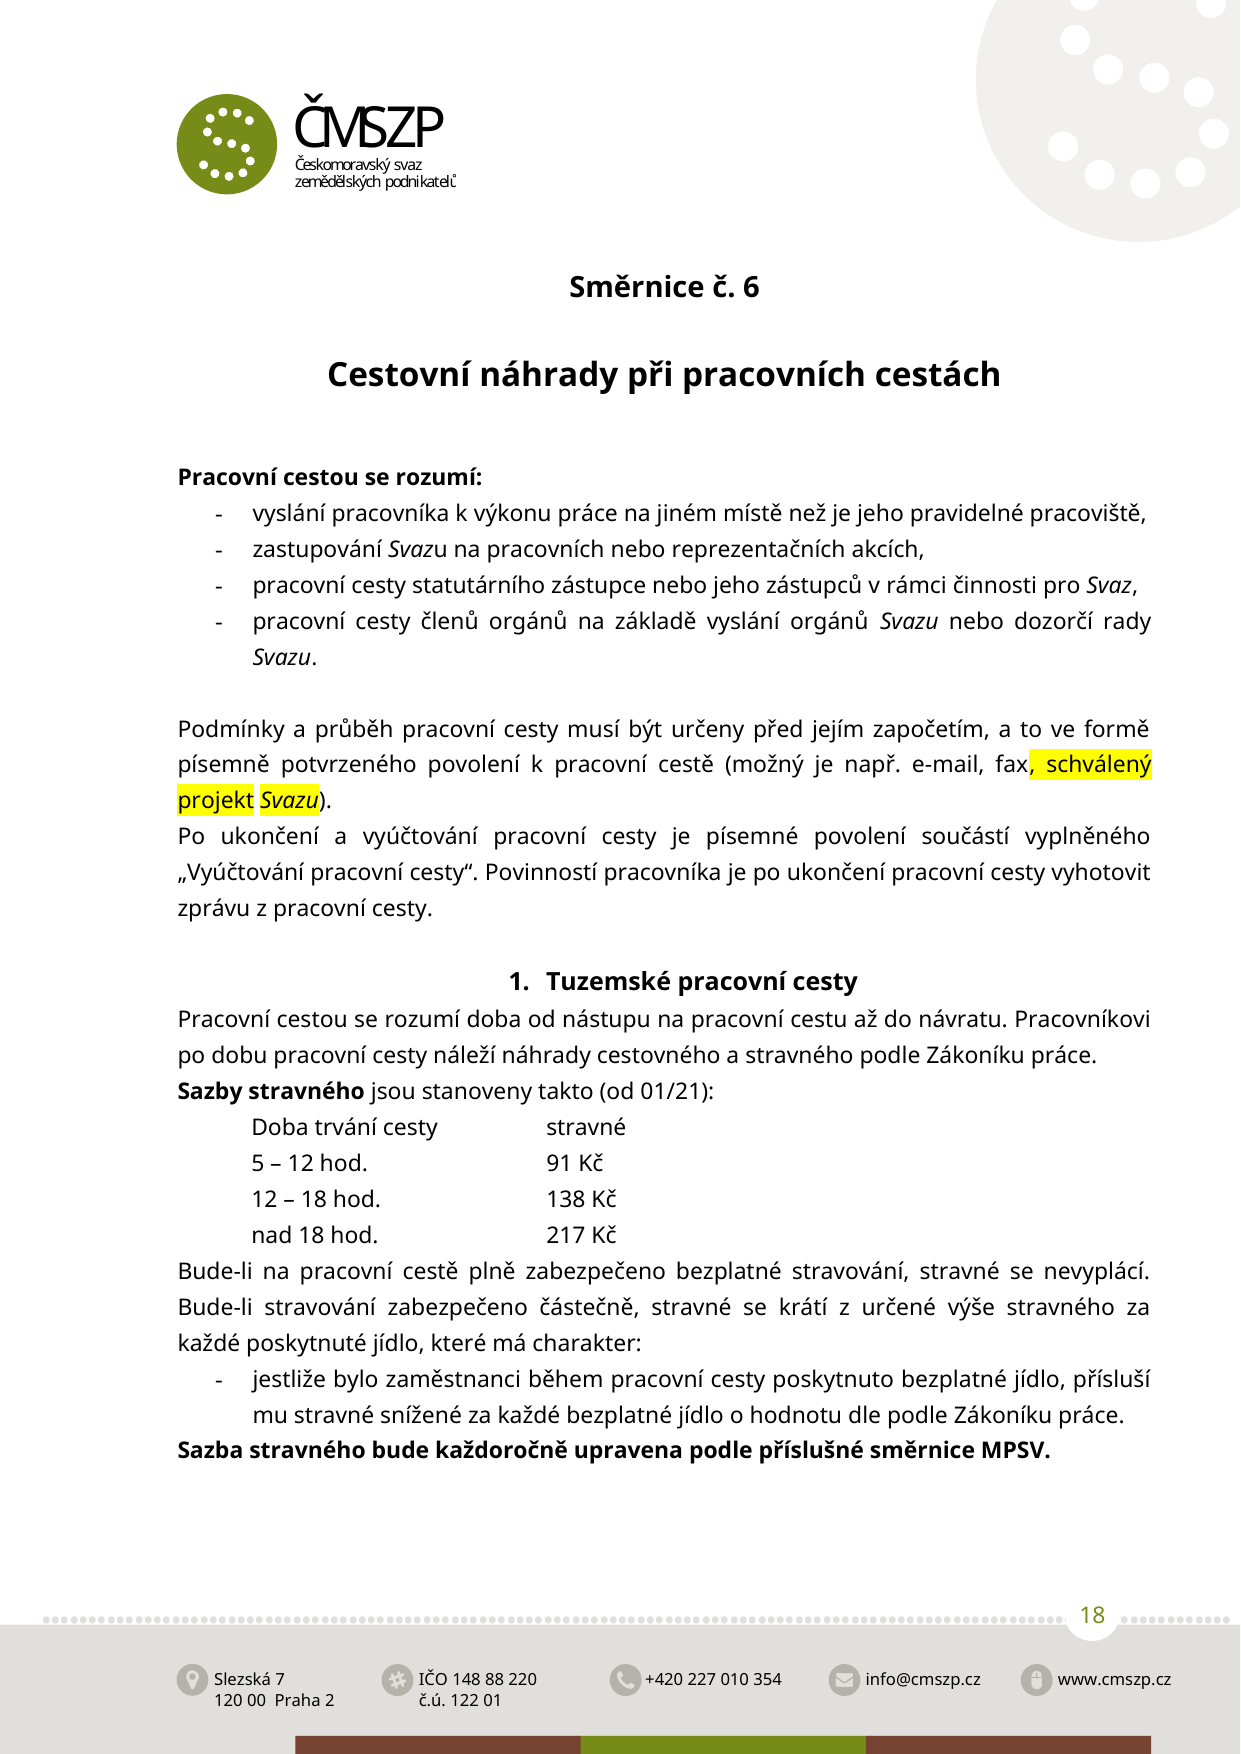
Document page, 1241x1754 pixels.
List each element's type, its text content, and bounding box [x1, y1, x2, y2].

text Po ukončení a vyúčtování pracovní cesty je písemné povolení součástí vyplněného „Vyúčtování pracovní cesty“. Povinností pracovníka je po ukončení pracovní cesty vyhotovit zprávu z pracovní cesty. [177, 820, 1152, 923]
list vyslání pracovníka k výkonu práce na jiném místě než je jeho pravidelné pracoviště, [215, 497, 1152, 528]
list zastupování Svazu na pracovních nebo reprezentačních akcích, [215, 533, 1152, 564]
list jestliže bylo zaměstnanci během pracovní cesty poskytnuto bezplatné jídlo, přísluší mu stravné snížené za každé bezplatné jídlo o hodnotu dle podle Zákoníku práce. [215, 1363, 1152, 1430]
text Bude-li na pracovní cestě plně zabezpečeno bezplatné stravování, stravné se nevyplácí. Bude-li stravování zabezpečeno částečně, stravné se krátí z určené výše stravného za každé poskytnuté jídlo, které má charakter: [177, 1255, 1152, 1358]
text Směrnice č. 6 [177, 266, 1152, 306]
text Podmínky a průběh pracovní cesty musí být určeny před jejím započetím, a to ve formě písemně potvrzeného povolení k pracovní cestě (možný je např. e-mail, fax, schválený projekt Svazu). [177, 712, 1152, 816]
text 5 – 12 hod. 91 Kč [177, 1147, 1152, 1178]
list pracovní cesty členů orgánů na základě vyslání orgánů Svazu nebo dozorčí rady Svazu. [215, 605, 1152, 672]
list Tuzemské pracovní cesty [215, 964, 1152, 998]
text Pracovní cestou se rozumí doba od nástupu na pracovní cestu až do návratu. Pracovníkovi po dobu pracovní cesty náleží náhrady cestovného a stravného podle Zákoníku práce. [177, 1003, 1152, 1070]
list pracovní cesty statutárního zástupce nebo jeho zástupců v rámci činnosti pro Svaz, [215, 569, 1152, 600]
text Doba trvání cesty stravné [177, 1111, 1152, 1142]
text nad 18 hod. 217 Kč [177, 1219, 1152, 1250]
text Sazba stravného bude každoročně upravena podle příslušné směrnice MPSV. [177, 1434, 1152, 1466]
text Cestovní náhrady při pracovních cestách [177, 351, 1152, 396]
text Sazby stravného jsou stanoveny takto (od 01/21): [177, 1075, 1152, 1106]
text 12 – 18 hod. 138 Kč [177, 1183, 1152, 1214]
text Pracovní cestou se rozumí: [177, 461, 1152, 492]
